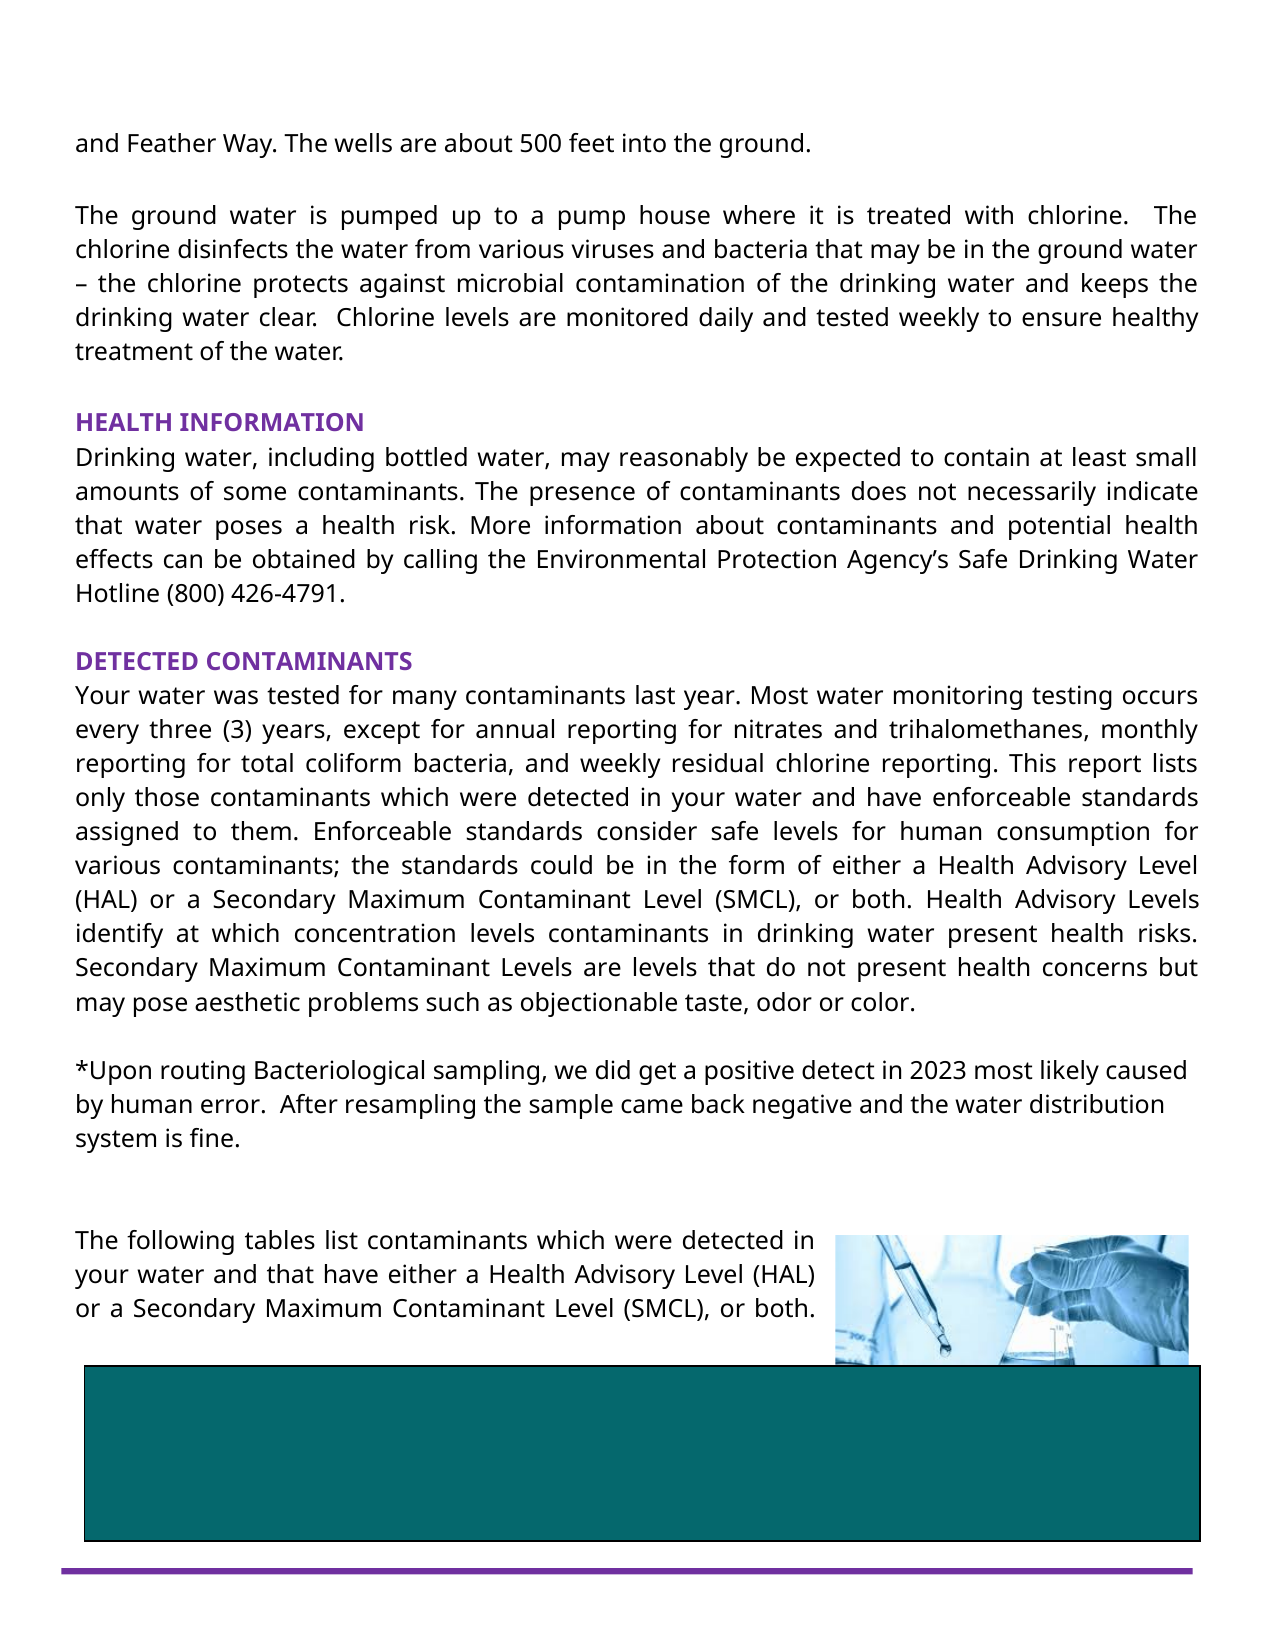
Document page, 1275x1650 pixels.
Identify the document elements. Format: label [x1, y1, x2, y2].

picture [835, 1235, 1189, 1365]
table_header [75, 122, 1200, 1541]
